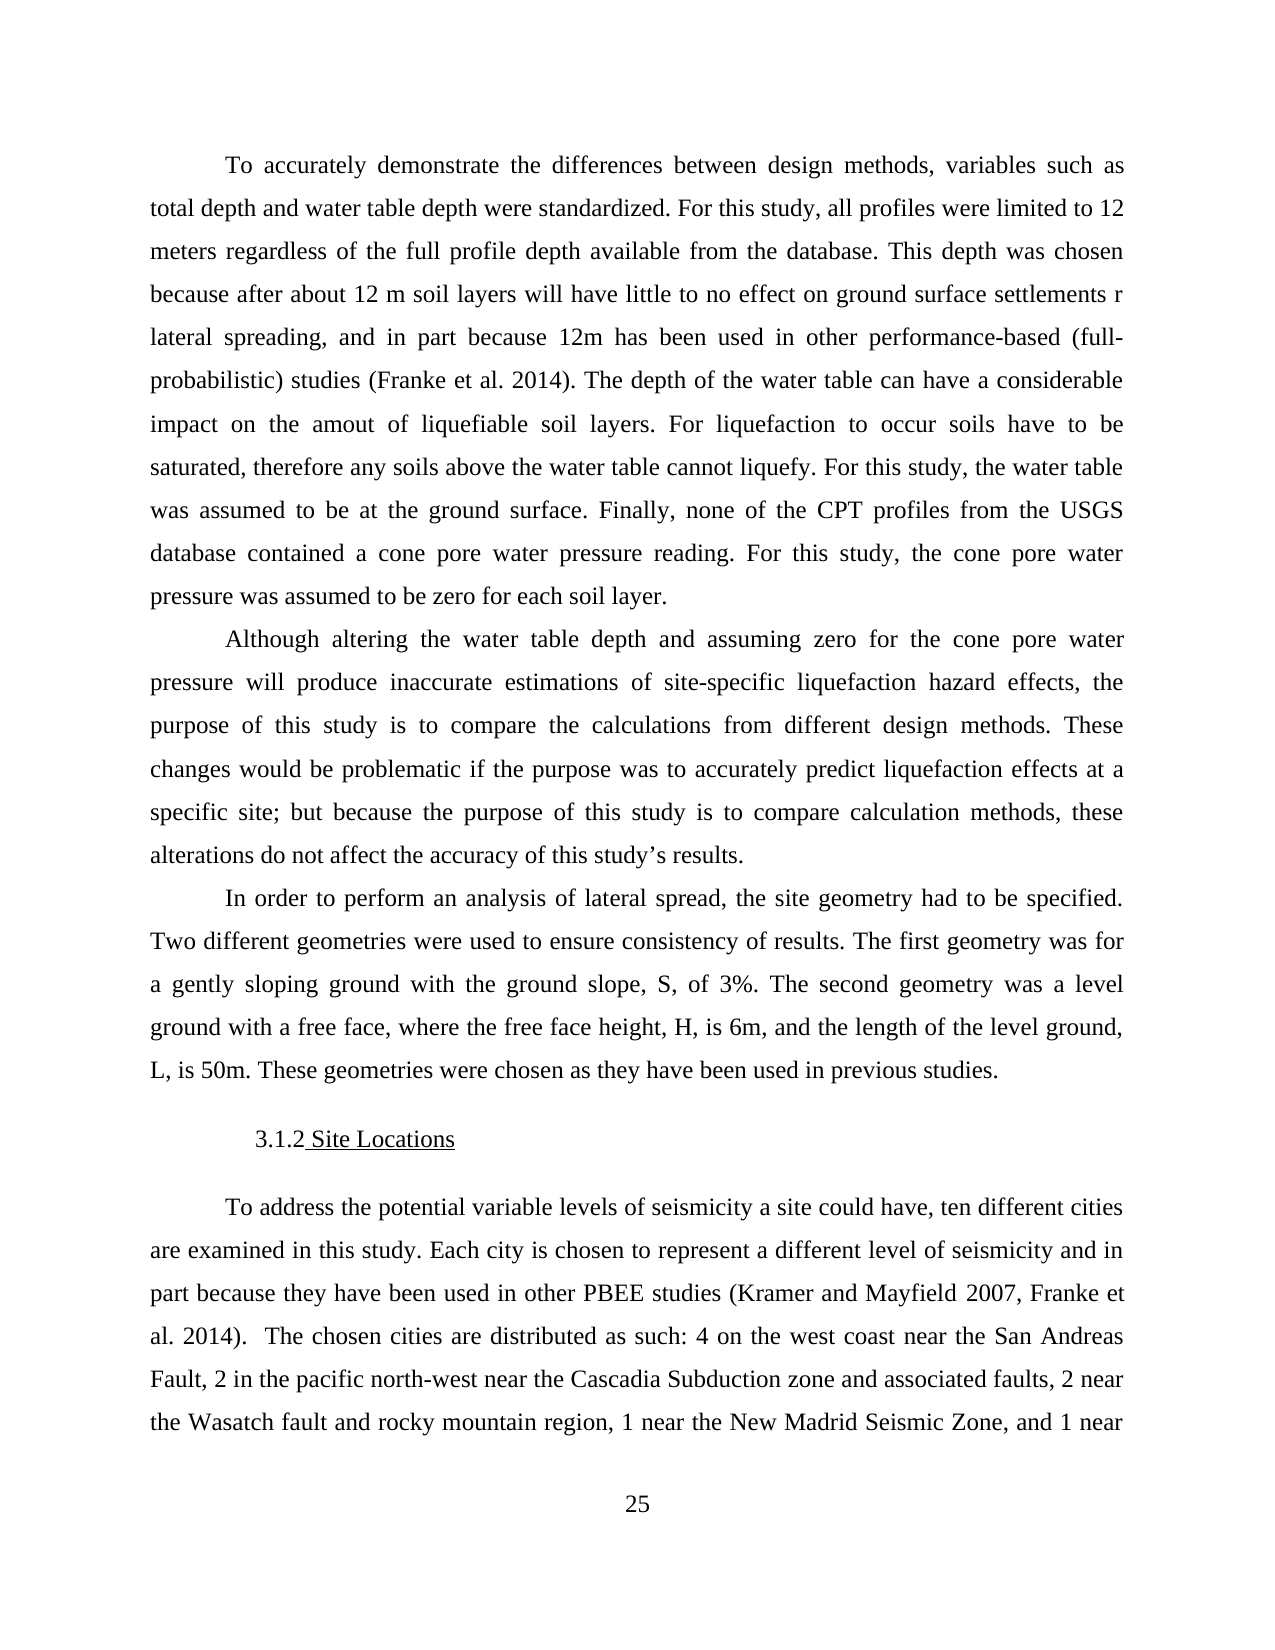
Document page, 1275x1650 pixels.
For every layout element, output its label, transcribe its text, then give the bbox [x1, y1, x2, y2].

text To accurately demonstrate the differences between design methods, variables such as total depth and water table depth were standardized. For this study, all profiles were limited to 12 meters regardless of the full profile depth available from the database. This depth was chosen because after about 12 m soil layers will have little to no effect on ground surface settlements r lateral spreading, and in part because 12m has been used in other performance-based (full-probabilistic) studies (Franke et al. 2014). The depth of the water table can have a considerable impact on the amout of liquefiable soil layers. For liquefaction to occur soils have to be saturated, therefore any soils above the water table cannot liquefy. For this study, the water table was assumed to be at the ground surface. Finally, none of the CPT profiles from the USGS database contained a cone pore water pressure reading. For this study, the cone pore water pressure was assumed to be zero for each soil layer. [150, 150, 1125, 610]
subtitle Site Locations [180, 1124, 1125, 1152]
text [150, 1192, 1125, 1436]
text Although altering the water table depth and assuming zero for the cone pore water pressure will produce inaccurate estimations of site-specific liquefaction hazard effects, the purpose of this study is to compare the calculations from different design methods. These changes would be problematic if the purpose was to accurately predict liquefaction effects at a specific site; but because the purpose of this study is to compare calculation methods, these alterations do not affect the accuracy of this study’s results. [150, 624, 1125, 869]
text In order to perform an analysis of lateral spread, the site geometry had to be specified. Two different geometries were used to ensure consistency of results. The first geometry was for a gently sloping ground with the ground slope, S, of 3%. The second geometry was a level ground with a free face, where the free face height, H, is 6m, and the length of the level ground, L, is 50m. These geometries were chosen as they have been used in previous studies. [150, 883, 1125, 1084]
